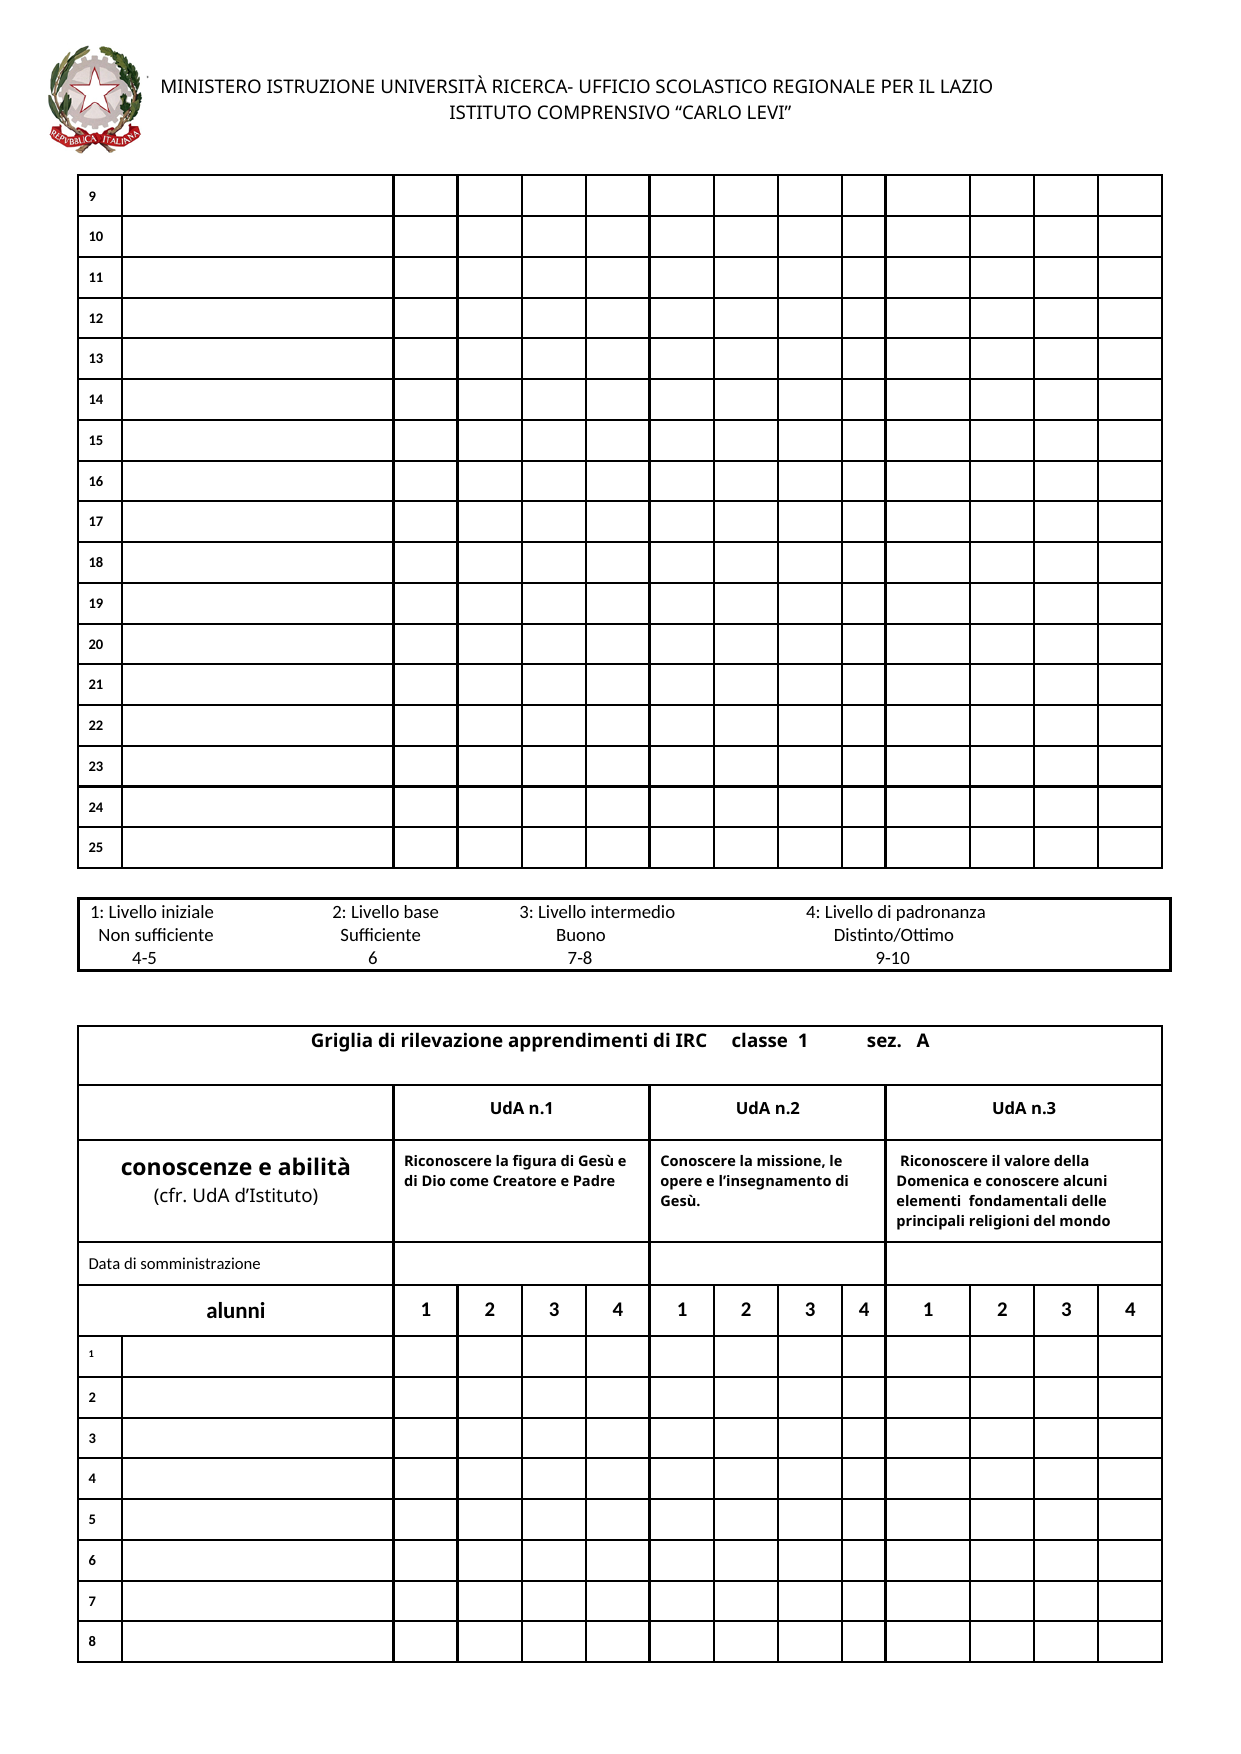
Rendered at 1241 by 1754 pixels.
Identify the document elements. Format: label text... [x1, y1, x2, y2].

table_cell [971, 543, 1033, 582]
table_cell [779, 543, 841, 582]
table_cell [395, 217, 456, 256]
table_cell [971, 828, 1033, 867]
table_cell [651, 625, 713, 663]
table_cell [779, 1419, 841, 1457]
table_cell [459, 462, 521, 500]
table_cell [887, 217, 969, 256]
table_cell Riconoscere il valore della Domenica e conoscere alcuni elementi fondamentali delle principali religioni del mondo [887, 1141, 1161, 1241]
table_cell [651, 1378, 713, 1417]
table_cell [779, 1500, 841, 1539]
picture [44, 41, 148, 158]
table_cell [1099, 1419, 1161, 1457]
table_cell [587, 462, 648, 500]
table_cell [887, 1500, 969, 1539]
table_cell [395, 625, 456, 663]
table_cell 24 [79, 788, 121, 826]
table_cell [123, 421, 392, 459]
table_cell [715, 176, 777, 215]
table_cell [459, 788, 521, 826]
table_cell [395, 462, 456, 500]
table_cell [715, 421, 777, 459]
table_cell 5 [79, 1500, 121, 1539]
table_cell [779, 380, 841, 419]
table_cell [123, 380, 392, 419]
table_cell 14 [79, 380, 121, 419]
table_cell [459, 665, 521, 704]
table_cell [123, 665, 392, 704]
table_cell [779, 1459, 841, 1498]
table_cell [587, 665, 648, 704]
table_cell [459, 1622, 521, 1661]
table_cell [971, 380, 1033, 419]
table_cell [651, 584, 713, 622]
table_cell [971, 1378, 1033, 1417]
table_cell [523, 421, 585, 459]
table_cell [459, 258, 521, 297]
table_cell [1035, 747, 1097, 785]
table_cell [651, 1419, 713, 1457]
table_cell [587, 747, 648, 785]
table_cell [1035, 258, 1097, 297]
table_cell [651, 421, 713, 459]
table_cell [123, 299, 392, 337]
table_cell [779, 258, 841, 297]
table_cell [1099, 339, 1161, 378]
table_cell [1099, 788, 1161, 826]
table_cell [779, 217, 841, 256]
table_cell [843, 1337, 884, 1376]
table_cell [843, 339, 884, 378]
table_cell UdA n.2 [651, 1086, 884, 1138]
table_cell [523, 462, 585, 500]
table_cell 8 [79, 1622, 121, 1661]
table_cell [459, 380, 521, 419]
table_cell [715, 625, 777, 663]
table_cell [971, 421, 1033, 459]
table_cell 1 [79, 1337, 121, 1376]
table_cell [843, 1582, 884, 1620]
table_cell [715, 380, 777, 419]
table_cell [123, 258, 392, 297]
table_cell [1099, 421, 1161, 459]
table_cell [843, 665, 884, 704]
table_cell Conoscere la missione, le opere e l’insegnamento di Gesù. [651, 1141, 884, 1241]
table_cell [395, 339, 456, 378]
table_cell [887, 1622, 969, 1661]
table_cell [779, 502, 841, 541]
table_cell 6 [79, 1541, 121, 1579]
table_cell [395, 1243, 648, 1284]
table_cell [1035, 584, 1097, 622]
table_cell [715, 747, 777, 785]
table_cell [779, 706, 841, 744]
table_cell 3 [523, 1286, 585, 1335]
table_cell [779, 1622, 841, 1661]
table_cell [887, 1243, 1161, 1284]
table_cell [971, 217, 1033, 256]
table_cell [395, 1378, 456, 1417]
table_cell [123, 462, 392, 500]
table_cell [779, 421, 841, 459]
table_cell [887, 299, 969, 337]
table_cell [523, 1582, 585, 1620]
table_cell [587, 788, 648, 826]
table_cell 2 [971, 1286, 1033, 1335]
table_cell [843, 828, 884, 867]
table_cell 17 [79, 502, 121, 541]
table_cell [715, 828, 777, 867]
table_cell Data di somministrazione [79, 1243, 392, 1284]
table_cell [1099, 543, 1161, 582]
table_cell [971, 299, 1033, 337]
table_cell [1035, 1459, 1097, 1498]
table_cell 20 [79, 625, 121, 663]
table_cell [123, 706, 392, 744]
table_cell [971, 788, 1033, 826]
table_cell [523, 665, 585, 704]
table_cell 7 [79, 1582, 121, 1620]
table_cell [887, 1337, 969, 1376]
table_cell [843, 502, 884, 541]
table_cell [715, 1459, 777, 1498]
table_cell [651, 258, 713, 297]
table_header Griglia di rilevazione apprendimenti di IRC classe 1 sez. A [79, 1027, 1161, 1084]
table_cell [887, 176, 969, 215]
table_cell [1099, 747, 1161, 785]
table_cell [587, 1582, 648, 1620]
table_cell [587, 1541, 648, 1579]
table_cell 4 [587, 1286, 648, 1335]
table_cell [843, 462, 884, 500]
table_cell [523, 258, 585, 297]
table_cell [887, 1419, 969, 1457]
table_cell [395, 1541, 456, 1579]
table_cell 21 [79, 665, 121, 704]
table_cell [395, 828, 456, 867]
table_cell [1099, 625, 1161, 663]
table_cell [843, 1419, 884, 1457]
table_cell [395, 747, 456, 785]
table_cell [651, 706, 713, 744]
table_cell [971, 176, 1033, 215]
table_cell [123, 788, 392, 826]
table_cell [123, 747, 392, 785]
table_cell [715, 1378, 777, 1417]
table_cell [1035, 217, 1097, 256]
table_cell [843, 217, 884, 256]
table_cell [123, 339, 392, 378]
table_cell [459, 706, 521, 744]
table_cell [1099, 1500, 1161, 1539]
table_cell [1035, 299, 1097, 337]
table_cell [651, 1243, 884, 1284]
table_cell [971, 502, 1033, 541]
table_cell [887, 584, 969, 622]
table_cell [1099, 828, 1161, 867]
table_cell [459, 421, 521, 459]
table_cell [459, 625, 521, 663]
table_cell [651, 1541, 713, 1579]
table_cell [587, 176, 648, 215]
table_cell [887, 258, 969, 297]
table_cell 1 [651, 1286, 713, 1335]
table_cell [587, 584, 648, 622]
table_cell [779, 625, 841, 663]
table_cell [971, 258, 1033, 297]
table_cell [887, 665, 969, 704]
table_cell [651, 299, 713, 337]
table_cell 1 [887, 1286, 969, 1335]
table_cell [123, 1419, 392, 1457]
table_cell [971, 1582, 1033, 1620]
table_cell [523, 1622, 585, 1661]
table_cell [887, 788, 969, 826]
table_cell [587, 543, 648, 582]
table_cell [459, 1337, 521, 1376]
table_cell 18 [79, 543, 121, 582]
table_cell [123, 1337, 392, 1376]
table_cell [523, 1500, 585, 1539]
table_cell [123, 1541, 392, 1579]
table_cell [651, 543, 713, 582]
table_cell 4 [79, 1459, 121, 1498]
table_cell [523, 1337, 585, 1376]
table_cell [523, 1419, 585, 1457]
table_cell [779, 828, 841, 867]
table_cell [395, 1419, 456, 1457]
table_cell [1035, 1378, 1097, 1417]
table_cell [651, 1582, 713, 1620]
table_cell [1035, 1541, 1097, 1579]
table_cell [651, 828, 713, 867]
table_cell [395, 380, 456, 419]
table_cell [715, 543, 777, 582]
table_cell [395, 176, 456, 215]
table_cell [779, 584, 841, 622]
table_cell 9 [79, 176, 121, 215]
table_cell [887, 706, 969, 744]
table_cell [779, 462, 841, 500]
table_cell UdA n.1 [395, 1086, 648, 1138]
table_cell [587, 421, 648, 459]
table_cell [715, 1419, 777, 1457]
table_cell [459, 1582, 521, 1620]
table_cell [1035, 1622, 1097, 1661]
table_cell [887, 502, 969, 541]
table_cell [123, 502, 392, 541]
table_cell [843, 625, 884, 663]
table_cell [715, 502, 777, 541]
table_cell [123, 625, 392, 663]
table_cell [587, 217, 648, 256]
table_cell [651, 217, 713, 256]
table_cell [1035, 625, 1097, 663]
table_cell [843, 299, 884, 337]
table_cell [843, 176, 884, 215]
table_cell [887, 543, 969, 582]
table_cell [587, 1500, 648, 1539]
table_cell [459, 176, 521, 215]
table_cell [651, 1337, 713, 1376]
table_cell 3 [1035, 1286, 1097, 1335]
table_cell [587, 1622, 648, 1661]
table_cell 1 [395, 1286, 456, 1335]
table_cell [779, 176, 841, 215]
table_cell [123, 217, 392, 256]
table_cell [459, 1419, 521, 1457]
table_cell [1099, 502, 1161, 541]
table_cell [843, 1622, 884, 1661]
table_cell [523, 625, 585, 663]
table_cell 23 [79, 747, 121, 785]
table_cell [1099, 1582, 1161, 1620]
table_cell [843, 1459, 884, 1498]
table_header 1: Livello iniziale 2: Livello base 3: Livello intermedio 4: Livello di padronanza Non sufficiente Sufficiente Buono Distinto/Ottimo 4-5 6 7-8 9-10 [80, 900, 1169, 969]
table_cell [779, 1337, 841, 1376]
table_cell [887, 828, 969, 867]
table_cell [395, 584, 456, 622]
table_cell [971, 625, 1033, 663]
table_cell [971, 1541, 1033, 1579]
table_cell [843, 747, 884, 785]
table_cell 10 [79, 217, 121, 256]
table_cell [1099, 1622, 1161, 1661]
table_cell [459, 299, 521, 337]
table_cell 25 [79, 828, 121, 867]
table_cell [887, 1459, 969, 1498]
table_cell [651, 1500, 713, 1539]
table_cell [523, 339, 585, 378]
table_cell [523, 299, 585, 337]
table_cell [123, 543, 392, 582]
table_cell [395, 258, 456, 297]
table_cell [1035, 421, 1097, 459]
table_cell [651, 788, 713, 826]
table_cell [395, 665, 456, 704]
table_cell [779, 1541, 841, 1579]
table_cell 11 [79, 258, 121, 297]
table_cell [1099, 462, 1161, 500]
table_cell [123, 1459, 392, 1498]
table_cell [715, 217, 777, 256]
table_cell [887, 625, 969, 663]
table_cell [651, 747, 713, 785]
table_cell [887, 339, 969, 378]
table_cell [651, 1459, 713, 1498]
table_cell [1035, 788, 1097, 826]
table_cell [651, 380, 713, 419]
table_cell [1099, 706, 1161, 744]
table_cell [779, 299, 841, 337]
table_cell [715, 462, 777, 500]
table_cell [395, 1459, 456, 1498]
table_cell [1099, 217, 1161, 256]
table_cell [843, 584, 884, 622]
table_cell [971, 1337, 1033, 1376]
table_cell 3 [79, 1419, 121, 1457]
table_cell [1099, 1337, 1161, 1376]
table_cell [395, 421, 456, 459]
table_cell [715, 1337, 777, 1376]
table_cell [523, 1541, 585, 1579]
table_cell [971, 1419, 1033, 1457]
table_cell [651, 339, 713, 378]
table_cell 19 [79, 584, 121, 622]
table_cell [779, 339, 841, 378]
table_cell [459, 828, 521, 867]
table_cell [587, 380, 648, 419]
table_cell [1099, 380, 1161, 419]
table_cell [887, 1378, 969, 1417]
table_cell [1035, 1337, 1097, 1376]
table_cell [459, 502, 521, 541]
table_cell [523, 380, 585, 419]
table_cell [459, 1459, 521, 1498]
table_cell [651, 176, 713, 215]
table_cell [123, 828, 392, 867]
table_cell [123, 1582, 392, 1620]
table_cell [523, 176, 585, 215]
table_cell [1035, 1582, 1097, 1620]
table_cell [715, 584, 777, 622]
table_cell [523, 543, 585, 582]
table_cell 12 [79, 299, 121, 337]
table_cell [1035, 502, 1097, 541]
table_cell [523, 706, 585, 744]
table_cell [779, 665, 841, 704]
table_cell alunni [79, 1286, 392, 1335]
table_cell [523, 788, 585, 826]
table_cell 16 [79, 462, 121, 500]
table_cell [1035, 706, 1097, 744]
table_cell [887, 747, 969, 785]
table_cell [1035, 828, 1097, 867]
table_cell [715, 339, 777, 378]
table_cell [459, 747, 521, 785]
table_cell [587, 1337, 648, 1376]
table_cell [971, 339, 1033, 378]
table_cell [715, 1622, 777, 1661]
table_cell 2 [715, 1286, 777, 1335]
table_cell [1035, 176, 1097, 215]
table_cell [715, 665, 777, 704]
table_cell [1035, 543, 1097, 582]
table_cell [715, 1500, 777, 1539]
table_cell [523, 1378, 585, 1417]
table_cell [395, 706, 456, 744]
table_cell [523, 747, 585, 785]
table_cell [971, 584, 1033, 622]
table_cell [887, 462, 969, 500]
table_cell [587, 1459, 648, 1498]
table_cell [843, 706, 884, 744]
table_cell [523, 1459, 585, 1498]
table_cell [971, 1459, 1033, 1498]
table_cell [843, 788, 884, 826]
table_cell [971, 747, 1033, 785]
table_cell [843, 421, 884, 459]
table_cell [651, 462, 713, 500]
table_cell [971, 706, 1033, 744]
table_cell [587, 828, 648, 867]
table_cell 4 [1099, 1286, 1161, 1335]
table_cell [971, 1500, 1033, 1539]
table_cell 3 [779, 1286, 841, 1335]
table_cell [459, 217, 521, 256]
table_cell [523, 828, 585, 867]
table_cell [523, 502, 585, 541]
table_cell [395, 1622, 456, 1661]
table_cell [459, 339, 521, 378]
table_cell [887, 380, 969, 419]
table_cell [715, 706, 777, 744]
table_cell Riconoscere la figura di Gesù e di Dio come Creatore e Padre [395, 1141, 648, 1241]
table_cell [1035, 1500, 1097, 1539]
table_cell [1035, 339, 1097, 378]
table_cell [459, 1378, 521, 1417]
table_cell [651, 502, 713, 541]
table_cell [459, 584, 521, 622]
table_cell [843, 1541, 884, 1579]
table_cell [843, 543, 884, 582]
table_cell [779, 788, 841, 826]
table_cell [395, 1582, 456, 1620]
table_cell [587, 706, 648, 744]
table_cell 13 [79, 339, 121, 378]
table_cell [843, 258, 884, 297]
table_cell [1099, 665, 1161, 704]
table_cell [1035, 380, 1097, 419]
table_cell UdA n.3 [887, 1086, 1161, 1138]
table_cell [887, 1541, 969, 1579]
table_cell 2 [79, 1378, 121, 1417]
table_cell [587, 502, 648, 541]
table_cell [1099, 1541, 1161, 1579]
table_cell [651, 665, 713, 704]
table_cell [1099, 584, 1161, 622]
table_cell 15 [79, 421, 121, 459]
table_cell [779, 1378, 841, 1417]
table_cell 2 [459, 1286, 521, 1335]
table_cell [395, 788, 456, 826]
table_cell [395, 1500, 456, 1539]
table_cell [971, 665, 1033, 704]
table_cell [1099, 1378, 1161, 1417]
table_cell [1099, 176, 1161, 215]
table_cell [779, 1582, 841, 1620]
table_cell conoscenze e abilità (cfr. UdA d’Istituto) [79, 1141, 392, 1241]
table_cell [123, 1500, 392, 1539]
table_cell [587, 625, 648, 663]
table_cell [123, 176, 392, 215]
table_cell [395, 299, 456, 337]
table_cell [843, 1378, 884, 1417]
table_cell [779, 747, 841, 785]
table_cell [79, 1086, 392, 1138]
table_cell [887, 1582, 969, 1620]
table_cell [395, 543, 456, 582]
table_cell [123, 1378, 392, 1417]
table_cell [971, 1622, 1033, 1661]
table_cell [123, 1622, 392, 1661]
table_cell [587, 339, 648, 378]
table_cell [887, 421, 969, 459]
table_cell [523, 584, 585, 622]
table_cell 4 [843, 1286, 884, 1335]
table_cell [843, 1500, 884, 1539]
table_cell [651, 1622, 713, 1661]
table_cell [587, 1378, 648, 1417]
table_cell [1035, 665, 1097, 704]
table_cell [459, 1541, 521, 1579]
table_cell [523, 217, 585, 256]
table_cell [395, 502, 456, 541]
table_cell [971, 462, 1033, 500]
table_cell [587, 299, 648, 337]
table_cell [843, 380, 884, 419]
table_cell [715, 1541, 777, 1579]
table_cell [123, 584, 392, 622]
table_cell [459, 1500, 521, 1539]
table_cell [395, 1337, 456, 1376]
table_cell [1035, 462, 1097, 500]
table_cell [715, 299, 777, 337]
table_cell [459, 543, 521, 582]
table_cell [587, 1419, 648, 1457]
table_cell [715, 1582, 777, 1620]
table_cell [715, 258, 777, 297]
table_cell [1099, 258, 1161, 297]
table_cell [1099, 1459, 1161, 1498]
table_cell [1035, 1419, 1097, 1457]
table_cell [715, 788, 777, 826]
table_cell [587, 258, 648, 297]
table_cell 22 [79, 706, 121, 744]
table_cell [1099, 299, 1161, 337]
